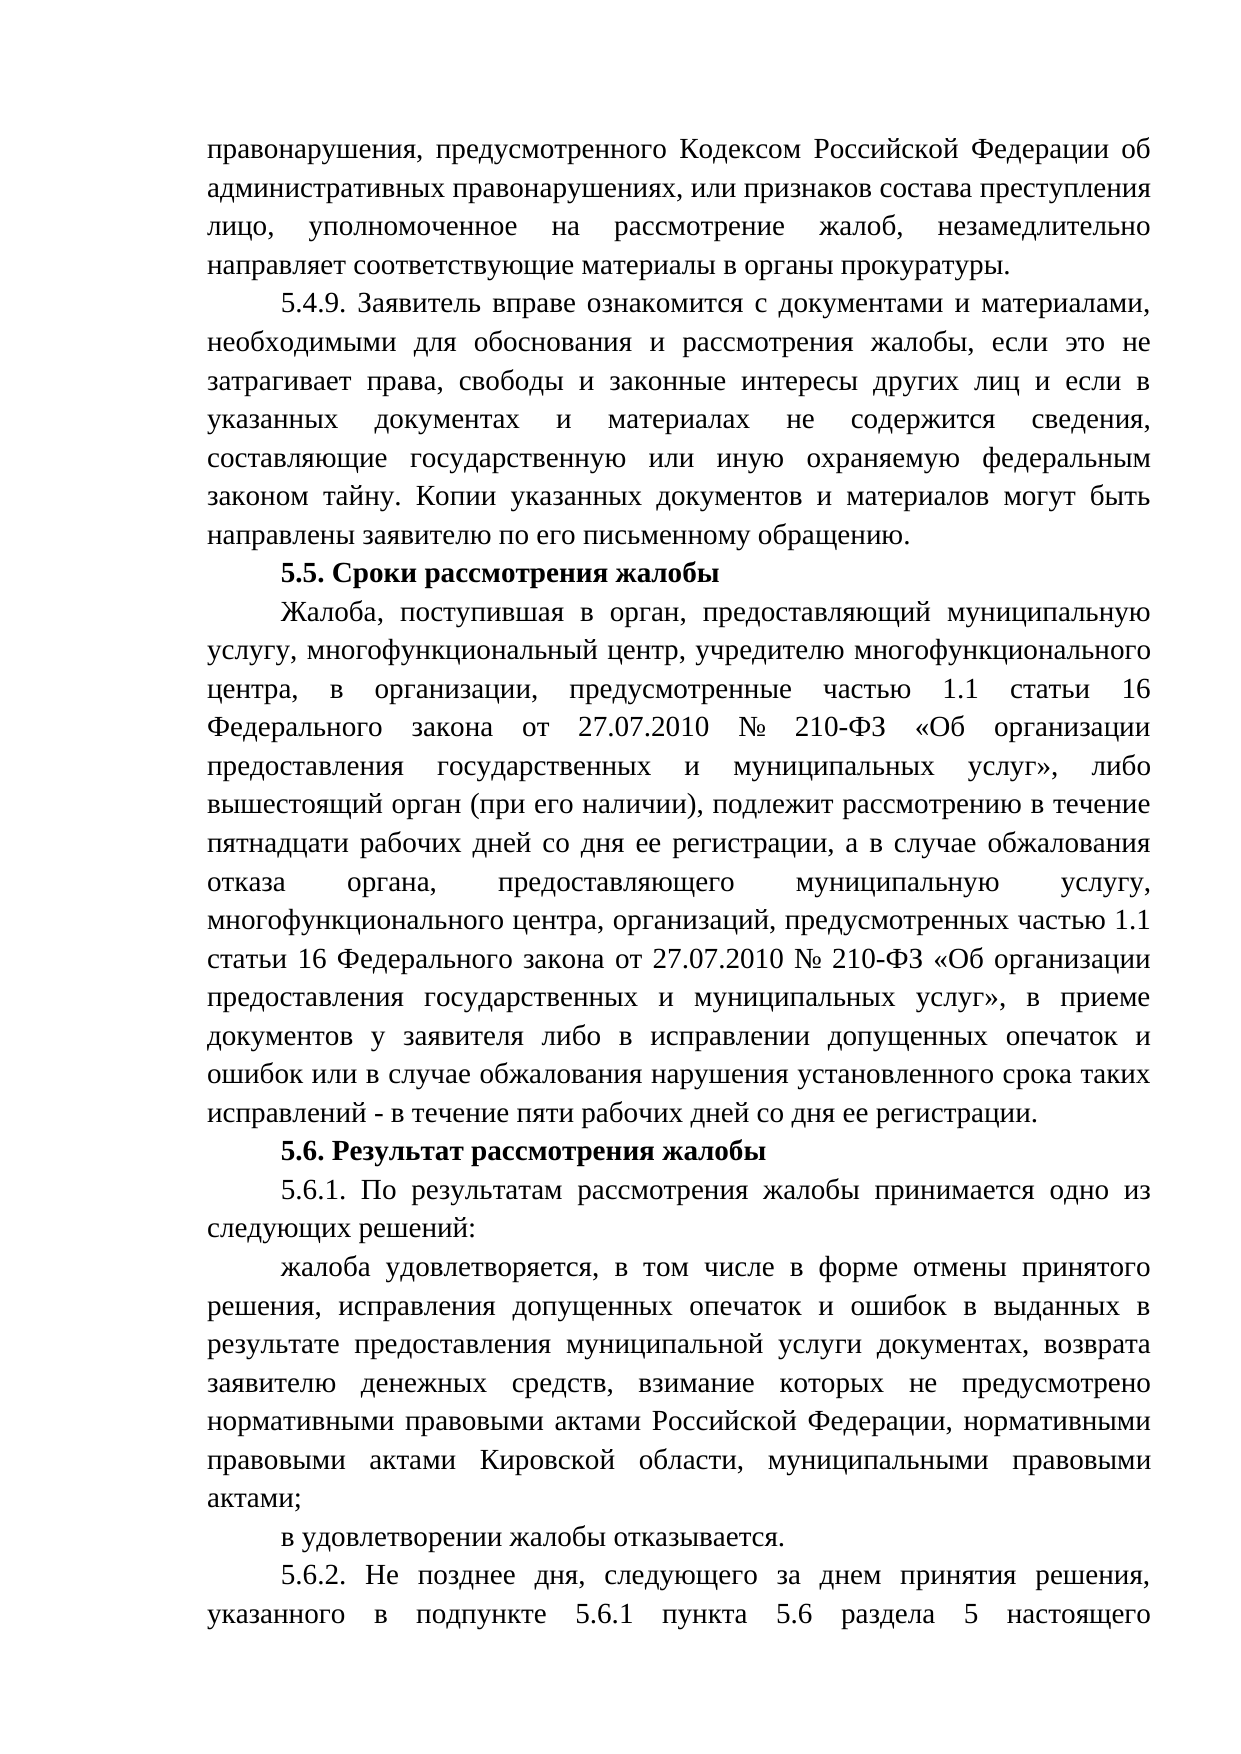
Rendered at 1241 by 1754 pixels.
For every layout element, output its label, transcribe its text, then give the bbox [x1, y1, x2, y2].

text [207, 1557, 1152, 1629]
text в удовлетворении жалобы отказывается. [207, 1519, 1152, 1552]
text 5.6.1. По результатам рассмотрения жалобы принимается одно из следующих решений: [207, 1172, 1152, 1244]
text Жалоба, поступившая в орган, предоставляющий муниципальную услугу, многофункциональный центр, учредителю многофункционального центра, в организации, предусмотренные частью 1.1 статьи 16 Федерального закона от 27.07.2010 № 210-ФЗ «Об организации предоставления государственных и муниципальных услуг», либо вышестоящий орган (при его наличии), подлежит рассмотрению в течение пятнадцати рабочих дней со дня ее регистрации, а в случае обжалования отказа органа, предоставляющего муниципальную услугу, многофункционального центра, организаций, предусмотренных частью 1.1 статьи 16 Федерального закона от 27.07.2010 № 210-ФЗ «Об организации предоставления государственных и муниципальных услуг», в приеме документов у заявителя либо в исправлении допущенных опечаток и ошибок или в случае обжалования нарушения установленного срока таких исправлений - в течение пяти рабочих дней со дня ее регистрации. [207, 594, 1152, 1128]
text 5.4.9. Заявитель вправе ознакомится с документами и материалами, необходимыми для обоснования и рассмотрения жалобы, если это не затрагивает права, свободы и законные интересы других лиц и если в указанных документах и материалах не содержится сведения, составляющие государственную или иную охраняемую федеральным законом тайну. Копии указанных документов и материалов могут быть направлены заявителю по его письменному обращению. [207, 286, 1152, 550]
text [207, 131, 1152, 281]
text 5.6. Результат рассмотрения жалобы [207, 1133, 1152, 1167]
text жалоба удовлетворяется, в том числе в форме отмены принятого решения, исправления допущенных опечаток и ошибок в выданных в результате предоставления муниципальной услуги документах, возврата заявителю денежных средств, взимание которых не предусмотрено нормативными правовыми актами Российской Федерации, нормативными правовыми актами Кировской области, муниципальными правовыми актами; [207, 1249, 1152, 1514]
text 5.5. Сроки рассмотрения жалобы [207, 555, 1152, 589]
